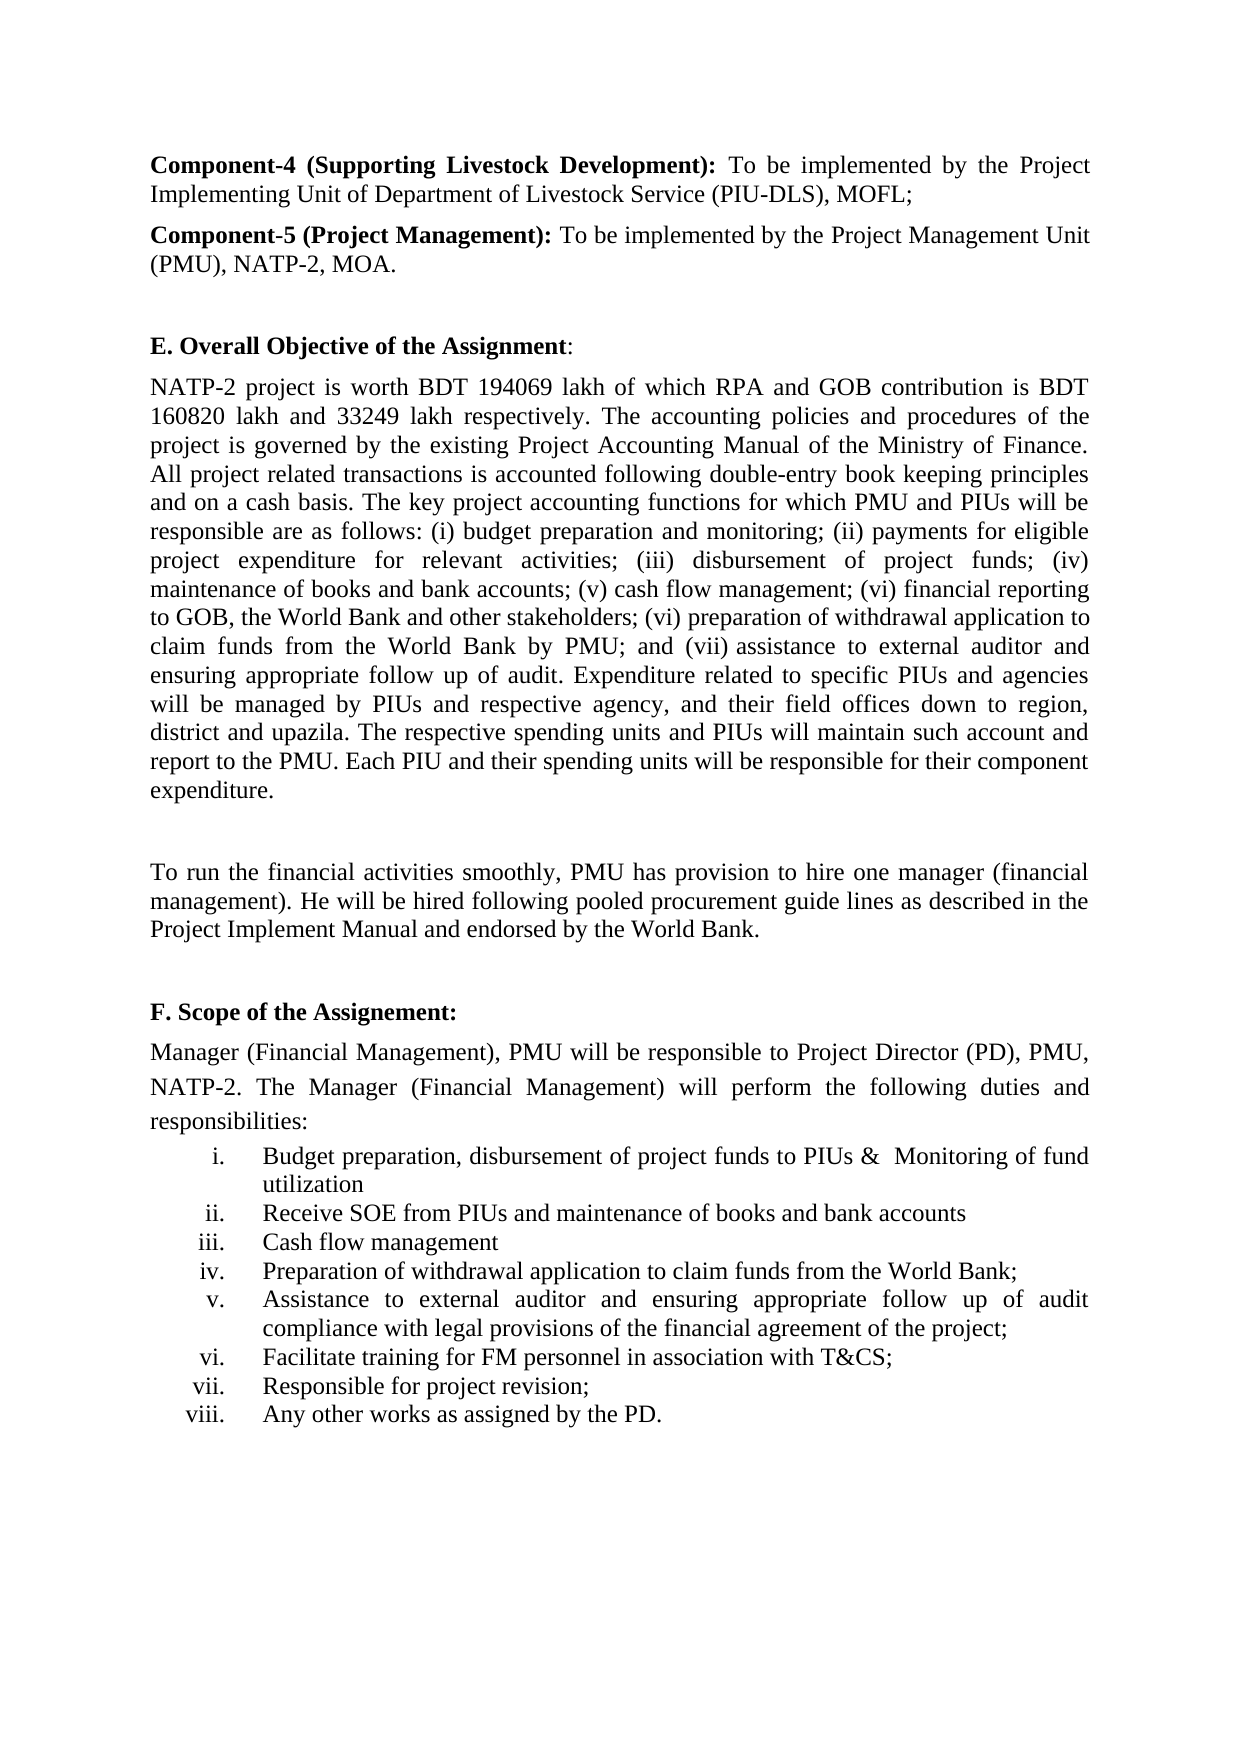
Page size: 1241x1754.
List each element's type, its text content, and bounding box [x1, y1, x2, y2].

text F. Scope of the Assignement: [150, 997, 1090, 1025]
text NATP-2 project is worth BDT 194069 lakh of which RPA and GOB contribution is BDT 160820 lakh and 33249 lakh respectively. The accounting policies and procedures of the project is governed by the existing Project Accounting Manual of the Ministry of Finance. All project related transactions is accounted following double-entry book keeping principles and on a cash basis. The key project accounting functions for which PMU and PIUs will be responsible are as follows: (i) budget preparation and monitoring; (ii) payments for eligible project expenditure for relevant activities; (iii) disbursement of project funds; (iv) maintenance of books and bank accounts; (v) cash flow management; (vi) financial reporting to GOB, the World Bank and other stakeholders; (vi) preparation of withdrawal application to claim funds from the World Bank by PMU; and (vii) assistance to external auditor and ensuring appropriate follow up of audit. Expenditure related to specific PIUs and agencies will be managed by PIUs and respective agency, and their field offices down to region, district and upazila. The respective spending units and PIUs will maintain such account and report to the PMU. Each PIU and their spending units will be responsible for their component expenditure. [150, 372, 1090, 804]
list Any other works as assigned by the PD. [225, 1399, 1090, 1428]
list Responsible for project revision; [225, 1371, 1090, 1399]
text Component-5 (Project Management): To be implemented by the Project Management Unit (PMU), NATP-2, MOA. [150, 220, 1090, 277]
list Facilitate training for FM personnel in association with T&CS; [225, 1342, 1090, 1371]
list Preparation of withdrawal application to claim funds from the World Bank; [225, 1256, 1090, 1284]
list Receive SOE from PIUs and maintenance of books and bank accounts [225, 1198, 1090, 1227]
text E. Overall Objective of the Assignment: [150, 331, 1090, 360]
text To run the financial activities smoothly, PMU has provision to hire one manager (financial management). He will be hired following pooled procurement guide lines as described in the Project Implement Manual and endorsed by the World Bank. [150, 857, 1090, 943]
list Manager (Financial Management), PMU will be responsible to Project Director (PD), PMU, NATP-2. The Manager (Financial Management) will perform the following duties and responsibilities: [150, 1037, 1090, 1135]
text Component-4 (Supporting Livestock Development): To be implemented by the Project Implementing Unit of Department of Livestock Service (PIU-DLS), MOFL; [150, 150, 1090, 207]
list Assistance to external auditor and ensuring appropriate follow up of audit compliance with legal provisions of the financial agreement of the project; [225, 1284, 1090, 1342]
list Budget preparation, disbursement of project funds to PIUs & Monitoring of fund utilization [225, 1141, 1090, 1198]
list Cash flow management [225, 1227, 1090, 1256]
